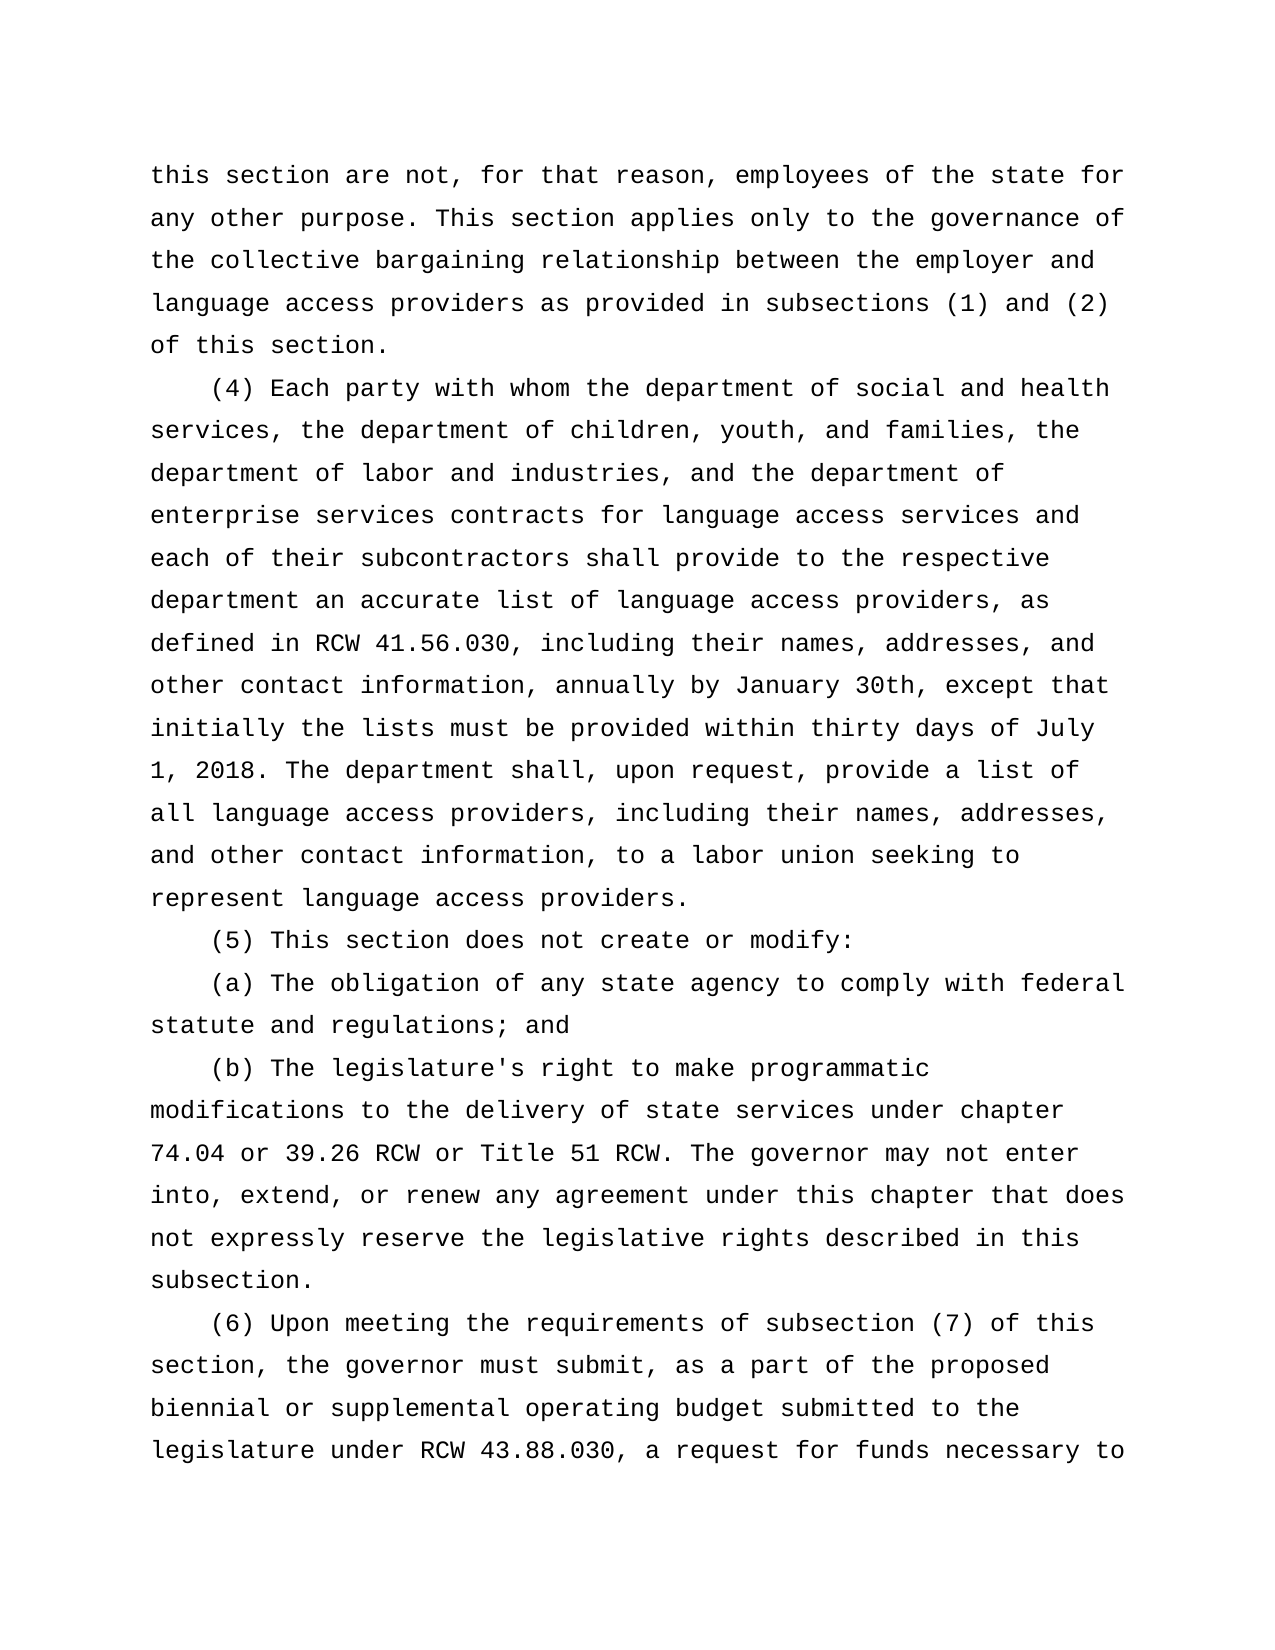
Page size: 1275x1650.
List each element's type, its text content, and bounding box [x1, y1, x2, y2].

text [150, 1297, 1125, 1467]
text (a) The obligation of any state agency to comply with federal statute and regulations; and [150, 957, 1125, 1042]
text (b) The legislature's right to make programmatic modifications to the delivery of state services under chapter 74.04 or 39.26 RCW or Title 51 RCW. The governor may not enter into, extend, or renew any agreement under this chapter that does not expressly reserve the legislative rights described in this subsection. [150, 1042, 1125, 1297]
text (4) Each party with whom the department of social and health services, the department of children, youth, and families, the department of labor and industries, and the department of enterprise services contracts for language access services and each of their subcontractors shall provide to the respective department an accurate list of language access providers, as defined in RCW 41.56.030, including their names, addresses, and other contact information, annually by January 30th, except that initially the lists must be provided within thirty days of July 1, 2018. The department shall, upon request, provide a list of all language access providers, including their names, addresses, and other contact information, to a labor union seeking to represent language access providers. [150, 362, 1125, 915]
text (5) This section does not create or modify: [150, 915, 1125, 957]
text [150, 150, 1125, 362]
